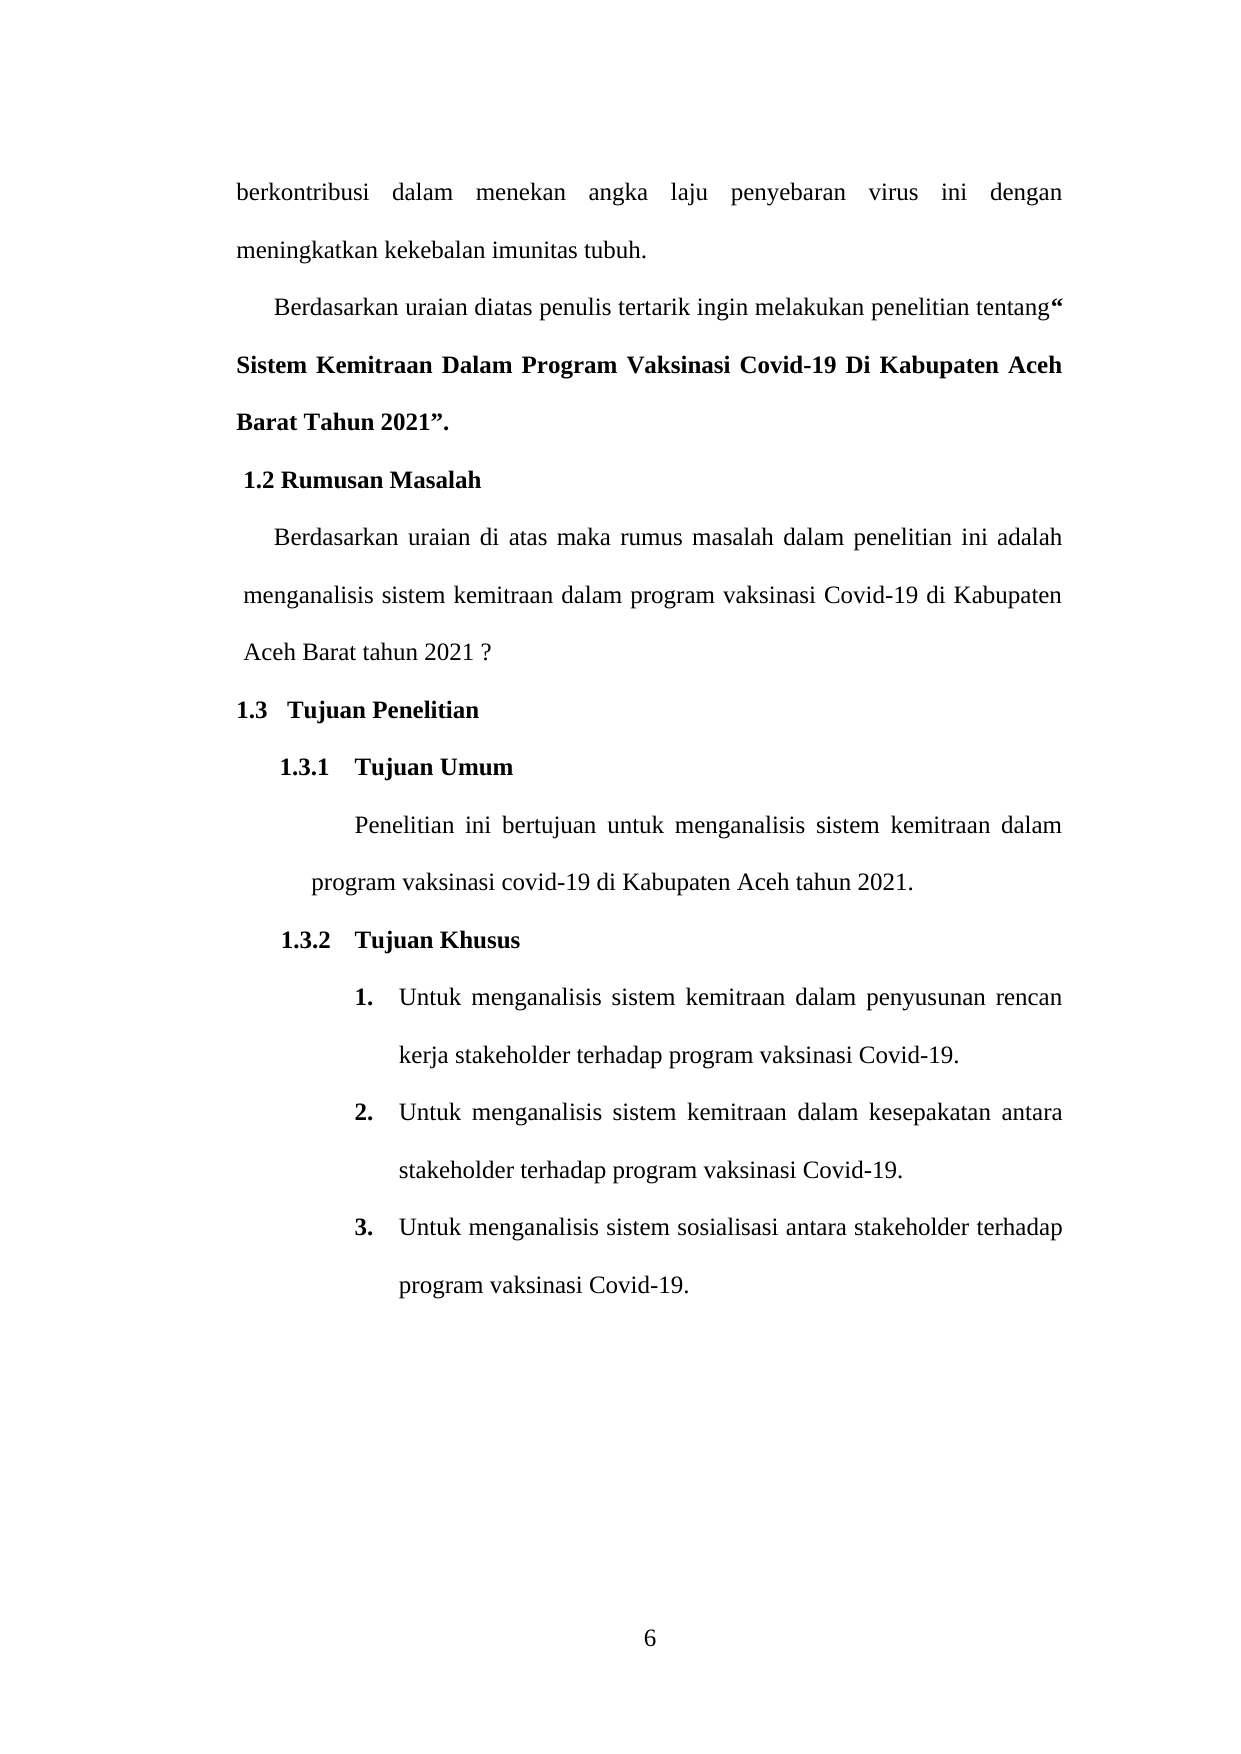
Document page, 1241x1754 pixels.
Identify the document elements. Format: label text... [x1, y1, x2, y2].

list Tujuan Umum [279, 752, 1063, 781]
list Tujuan Penelitian [236, 695, 1063, 723]
text Berdasarkan uraian di atas maka rumus masalah dalam penelitian ini adalah menganalisis sistem kemitraan dalam program vaksinasi Covid-19 di Kabupaten Aceh Barat tahun 2021 ? [243, 522, 1063, 666]
list Rumusan Masalah [243, 465, 1063, 493]
list Untuk menganalisis sistem sosialisasi antara stakeholder terhadap program vaksinasi Covid-19. [354, 1212, 1063, 1298]
list Untuk menganalisis sistem kemitraan dalam kesepakatan antara stakeholder terhadap program vaksinasi Covid-19. [354, 1097, 1063, 1183]
list Untuk menganalisis sistem kemitraan dalam penyusunan rencan kerja stakeholder terhadap program vaksinasi Covid-19. [354, 982, 1063, 1068]
list Penelitian ini bertujuan untuk menganalisis sistem kemitraan dalam program vaksinasi covid-19 di Kabupaten Aceh tahun 2021. [311, 810, 1063, 896]
text Berdasarkan uraian diatas penulis tertarik ingin melakukan penelitian tentang“ Sistem Kemitraan Dalam Program Vaksinasi Covid-19 Di Kabupaten Aceh Barat Tahun 2021”. [236, 292, 1063, 436]
list Tujuan Khusus [281, 925, 1063, 953]
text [236, 177, 1063, 263]
